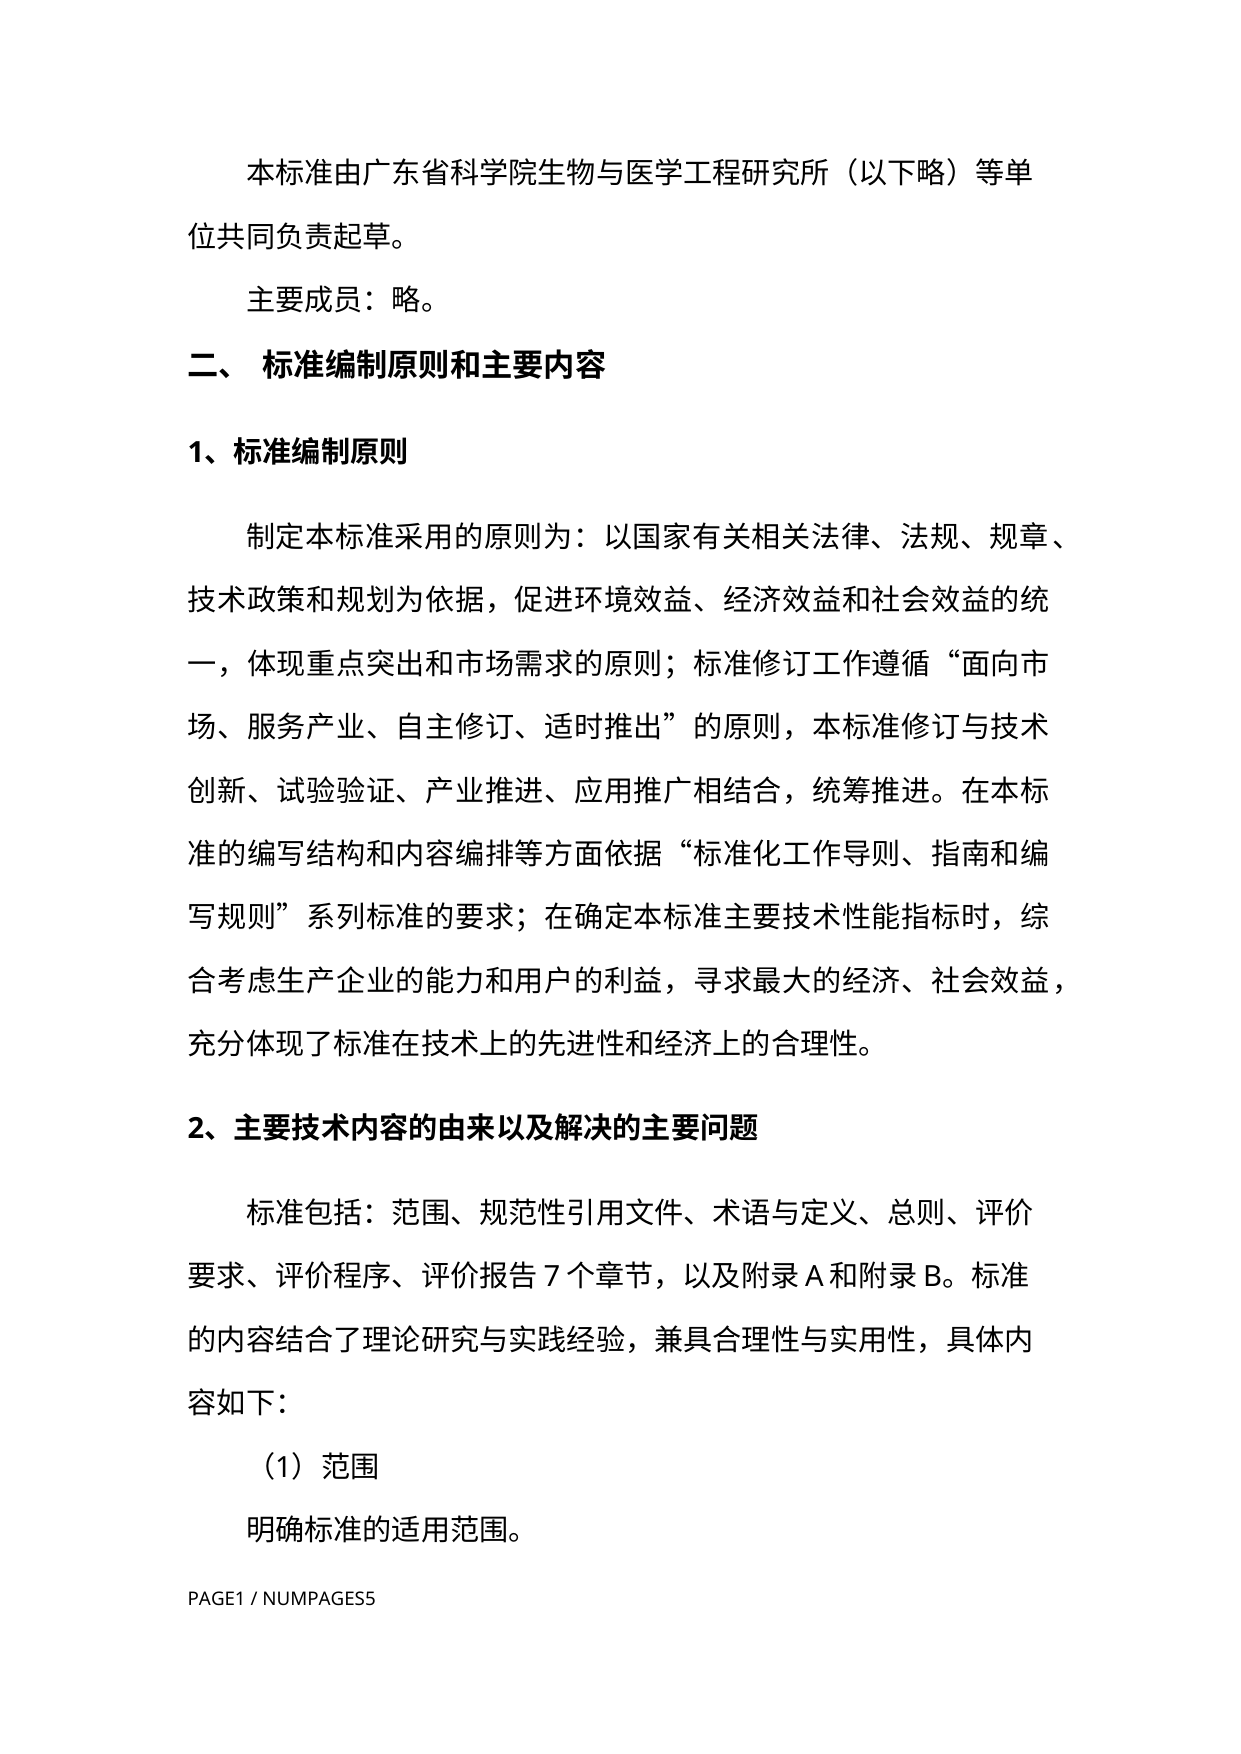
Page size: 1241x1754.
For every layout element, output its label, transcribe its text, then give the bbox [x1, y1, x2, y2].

list 标准包括：范围、规范性引用文件、术语与定义、总则、评价要求、评价程序、评价报告7个章节，以及附录A和附录B。标准的内容结合了理论研究与实践经验，兼具合理性与实用性，具体内容如下： [187, 1189, 1053, 1422]
text 2、主要技术内容的由来以及解决的主要问题 [187, 1105, 1053, 1147]
text 主要成员：略。 [187, 277, 1053, 319]
list 明确标准的适用范围。 [187, 1507, 1053, 1549]
list 范围 [187, 1443, 1053, 1486]
text 1、标准编制原则 [187, 429, 1053, 471]
text 本标准由广东省科学院生物与医学工程研究所（以下略）等单位共同负责起草。 [187, 150, 1053, 256]
text 制定本标准采用的原则为：以国家有关相关法律、法规、规章、技术政策和规划为依据，促进环境效益、经济效益和社会效益的统一，体现重点突出和市场需求的原则；标准修订工作遵循“面向市场、服务产业、自主修订、适时推出”的原则，本标准修订与技术创新、试验验证、产业推进、应用推广相结合，统筹推进。在本标准的编写结构和内容编排等方面依据“标准化工作导则、指南和编写规则”系列标准的要求；在确定本标准主要技术性能指标时，综合考虑生产企业的能力和用户的利益，寻求最大的经济、社会效益，充分体现了标准在技术上的先进性和经济上的合理性。 [187, 513, 1053, 1063]
list 标准编制原则和主要内容 [187, 340, 1053, 386]
